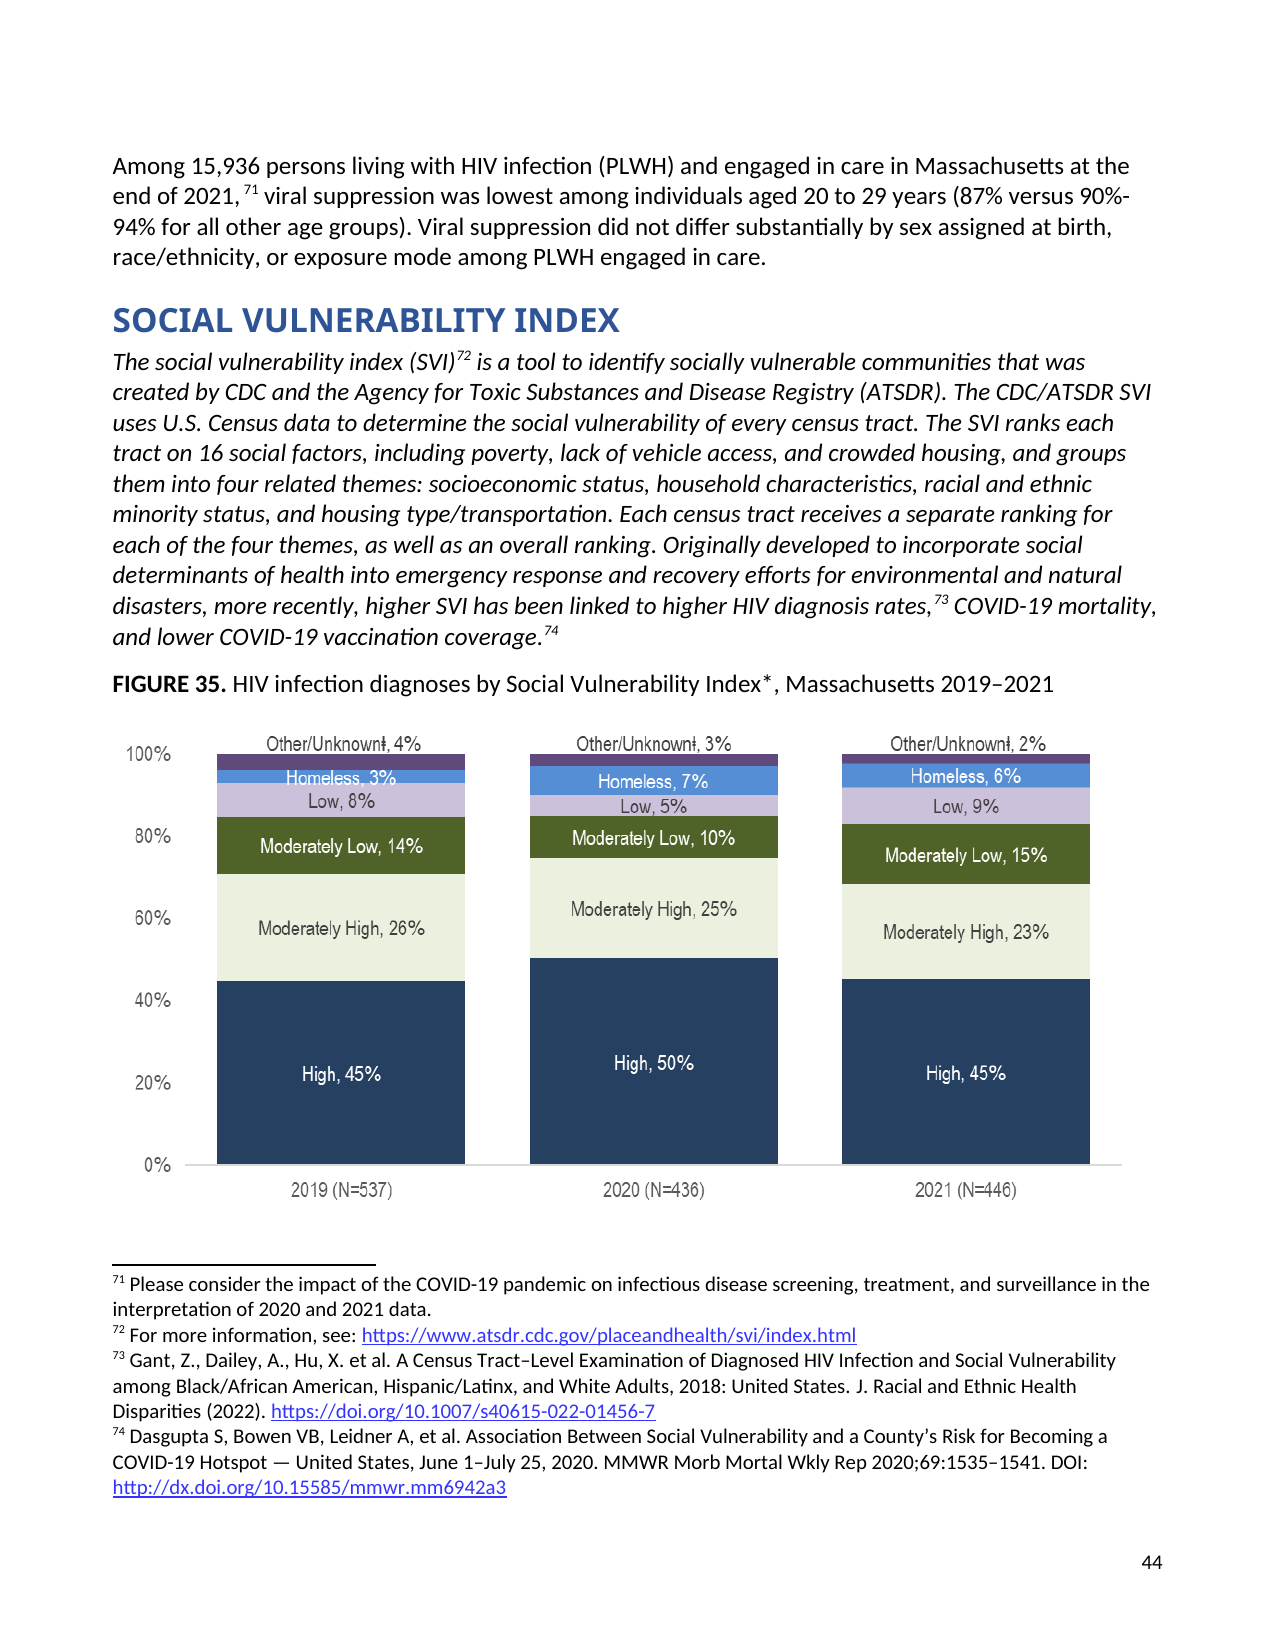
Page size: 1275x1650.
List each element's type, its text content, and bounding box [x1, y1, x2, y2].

text Among 15,936 persons living with HIV infection (PLWH) and engaged in care in Massachusetts at the end of 2021, viral suppression was lowest among individuals aged 20 to 29 years (87% versus 90%-94% for all other age groups). Viral suppression did not differ substantially by sex assigned at birth, race/ethnicity, or exposure mode among PLWH engaged in care. [112, 150, 1162, 272]
subtitle SOCIAL VULNERABILITY INDEX [112, 297, 1162, 342]
text The social vulnerability index (SVI) is a tool to identify socially vulnerable communities that was created by CDC and the Agency for Toxic Substances and Disease Registry (ATSDR). The CDC/ATSDR SVI uses U.S. Census data to determine the social vulnerability of every census tract. The SVI ranks each tract on 16 social factors, including poverty, lack of vehicle access, and crowded housing, and groups them into four related themes: socioeconomic status, household characteristics, racial and ethnic minority status, and housing type/transportation. Each census tract receives a separate ranking for each of the four themes, as well as an overall ranking. Originally developed to incorporate social determinants of health into emergency response and recovery efforts for environmental and natural disasters, more recently, higher SVI has been linked to higher HIV diagnosis rates, COVID-19 mortality, and lower COVID-19 vaccination coverage. [112, 346, 1162, 651]
text FIGURE 35. HIV infection diagnoses by Social Vulnerability Index*, Massachusetts 2019–2021 [112, 668, 1162, 698]
picture [112, 715, 1130, 1222]
